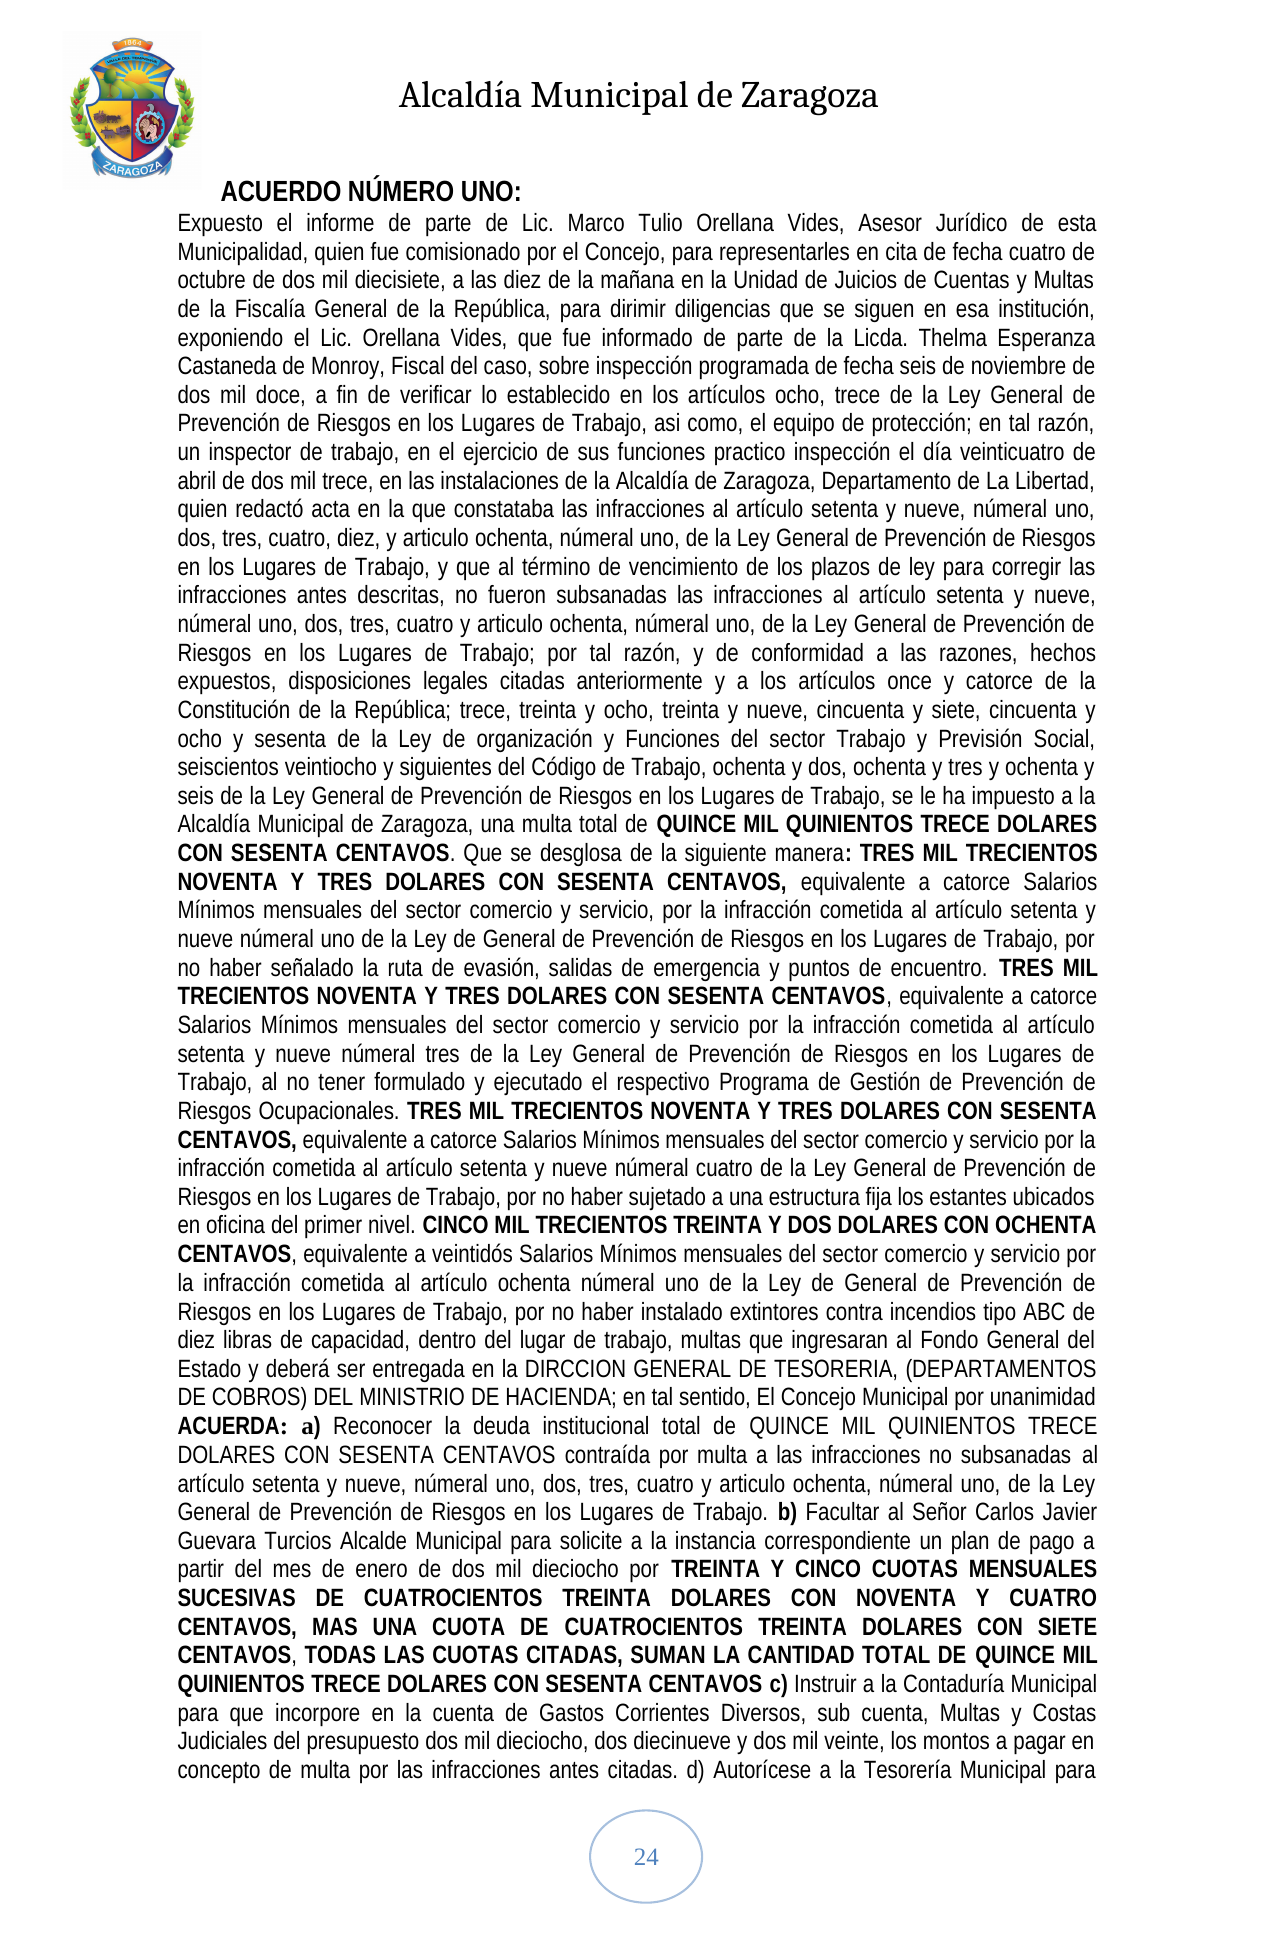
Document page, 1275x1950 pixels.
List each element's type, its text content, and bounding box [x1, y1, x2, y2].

text ACUERDO NÚMERO UNO: [177, 174, 1098, 208]
